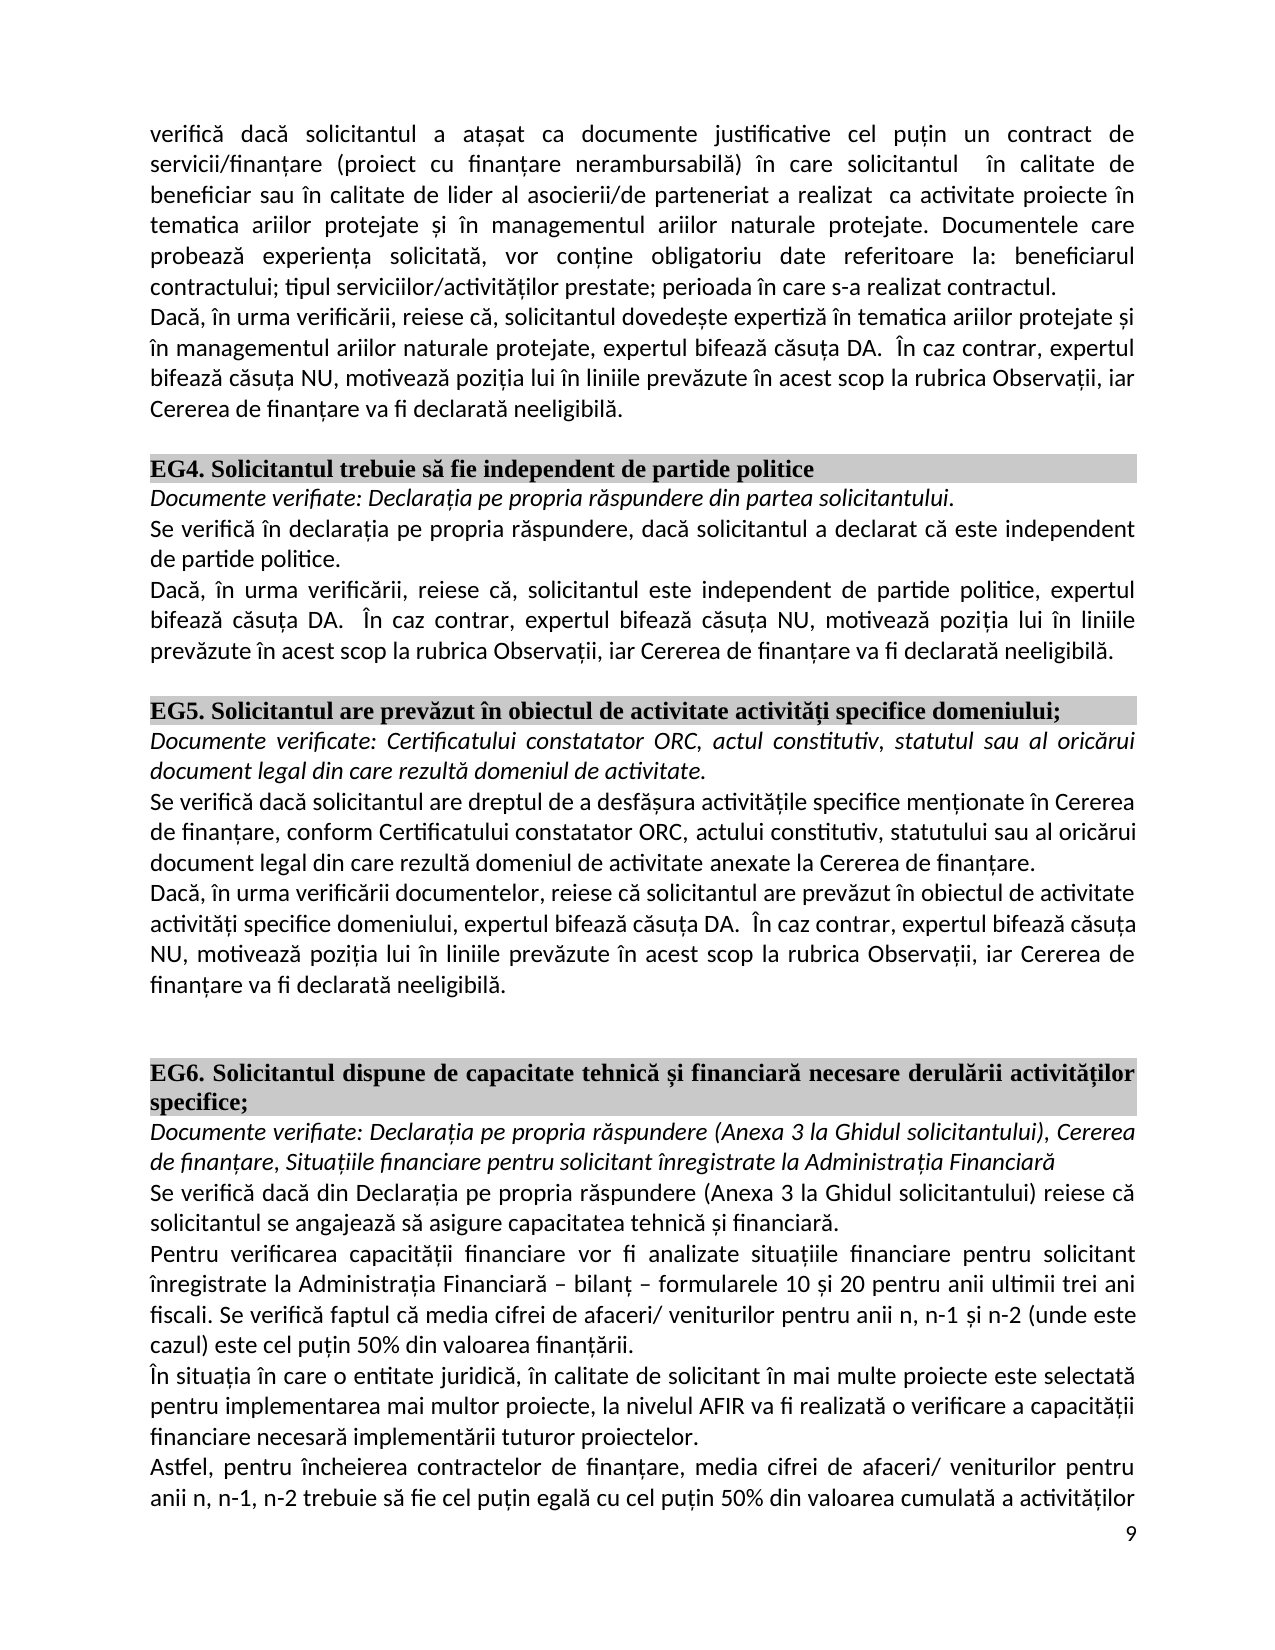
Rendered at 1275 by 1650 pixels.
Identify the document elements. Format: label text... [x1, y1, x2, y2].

text Se verifică dacă din Declarația pe propria răspundere (Anexa 3 la Ghidul solicitantului) reiese că solicitantul se angajează să asigure capacitatea tehnică și financiară. [150, 1177, 1137, 1238]
text Dacă, în urma verificării, reiese că, solicitantul este independent de partide politice, expertul bifează căsuța DA. În caz contrar, expertul bifează căsuța NU, motivează poziţia lui în liniile prevăzute în acest scop la rubrica Observații, iar Cererea de finanțare va fi declarată neeligibilă. [150, 574, 1137, 666]
text EG6. Solicitantul dispune de capacitate tehnică și financiară necesare derulării activităților specifice; [150, 1058, 1137, 1116]
text Se verifică în declarația pe propria răspundere, dacă solicitantul a declarat că este independent de partide politice. [150, 513, 1137, 574]
text Dacă, în urma verificării documentelor, reiese că solicitantul are prevăzut în obiectul de activitate activități specifice domeniului, expertul bifează căsuța DA. În caz contrar, expertul bifează căsuța NU, motivează poziţia lui în liniile prevăzute în acest scop la rubrica Observații, iar Cererea de finanțare va fi declarată neeligibilă. [150, 878, 1137, 1000]
text EG4. Solicitantul trebuie să fie independent de partide politice [150, 454, 1137, 483]
text Documente verificate: Certificatului constatator ORC, actul constitutiv, statutul sau al oricărui document legal din care rezultă domeniul de activitate. [150, 725, 1137, 786]
text Pentru verificarea capacității financiare vor fi analizate situaţiile financiare pentru solicitant înregistrate la Administraţia Financiară – bilanţ – formularele 10 și 20 pentru anii ultimii trei ani fiscali. Se verifică faptul că media cifrei de afaceri/ veniturilor pentru anii n, n-1 şi n-2 (unde este cazul) este cel puțin 50% din valoarea finanțării. [150, 1238, 1137, 1360]
text Documente verifiate: Declarația pe propria răspundere din partea solicitantului. [150, 483, 1137, 513]
text EG5. Solicitantul are prevăzut în obiectul de activitate activități specifice domeniului; [150, 696, 1137, 725]
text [150, 118, 1137, 301]
text Se verifică dacă solicitantul are dreptul de a desfășura activitățile specifice menționate în Cererea de finanțare, conform Certificatului constatator ORC, actului constitutiv, statutului sau al oricărui document legal din care rezultă domeniul de activitate anexate la Cererea de finanțare. [150, 786, 1137, 878]
text În situația în care o entitate juridică, în calitate de solicitant în mai multe proiecte este selectată pentru implementarea mai multor proiecte, la nivelul AFIR va fi realizată o verificare a capacității financiare necesară implementării tuturor proiectelor. [150, 1360, 1137, 1451]
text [150, 1451, 1137, 1512]
text Dacă, în urma verificării, reiese că, solicitantul dovedește expertiză în tematica ariilor protejate și în managementul ariilor naturale protejate, expertul bifează căsuța DA. În caz contrar, expertul bifează căsuța NU, motivează poziţia lui în liniile prevăzute în acest scop la rubrica Observații, iar Cererea de finanțare va fi declarată neeligibilă. [150, 301, 1137, 423]
text Documente verifiate: Declarația pe propria răspundere (Anexa 3 la Ghidul solicitantului), Cererea de finanțare, Situaţiile financiare pentru solicitant înregistrate la Administraţia Financiară [150, 1116, 1137, 1177]
